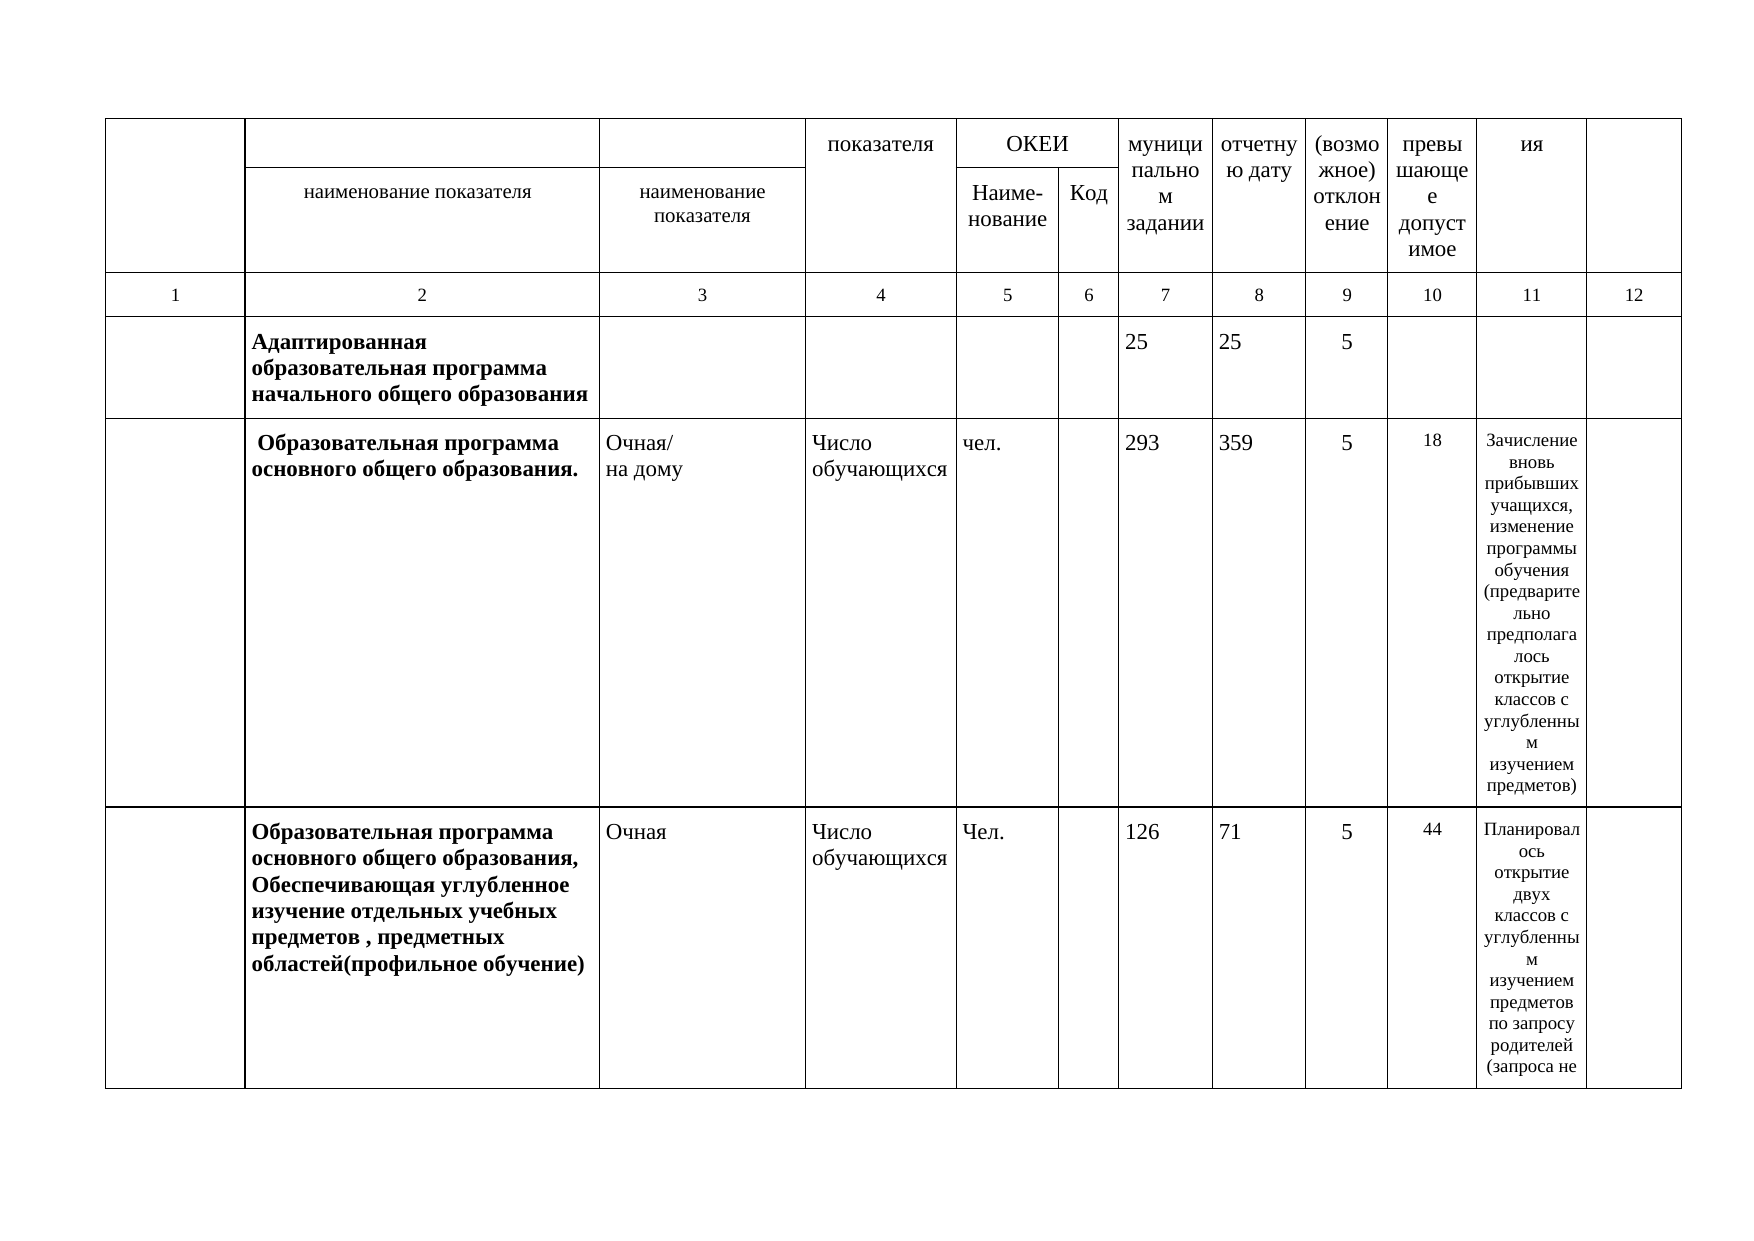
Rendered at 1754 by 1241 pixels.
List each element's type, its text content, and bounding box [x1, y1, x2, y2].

table_cell [957, 317, 1058, 417]
table_cell 9 [1306, 273, 1387, 316]
table_cell 25 [1119, 317, 1212, 417]
table_cell 18 [1388, 419, 1476, 806]
table_cell 10 [1388, 273, 1476, 316]
table_cell 4 [806, 273, 956, 316]
table_cell 11 [1477, 273, 1586, 316]
table_cell [1587, 119, 1681, 272]
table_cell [806, 119, 956, 272]
table_cell 5 [957, 273, 1058, 316]
table_cell Наиме-нование [957, 168, 1058, 272]
table_cell 293 [1119, 419, 1212, 806]
table_cell [1587, 317, 1681, 417]
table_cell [1477, 808, 1586, 1087]
table_cell Число обучающихся [806, 419, 956, 806]
table_cell Образовательная программа основного общего образования. [246, 419, 599, 806]
table_cell 3 [600, 273, 805, 316]
table_cell Очная [600, 808, 805, 1087]
table_cell Чел. [957, 808, 1058, 1087]
table_cell 126 [1119, 808, 1212, 1087]
table_cell Код [1059, 168, 1118, 272]
table_cell [1059, 419, 1118, 806]
table_cell 8 [1213, 273, 1305, 316]
table_cell чел. [957, 419, 1058, 806]
table_cell 7 [1119, 273, 1212, 316]
table_cell [806, 317, 956, 417]
table_cell Очная/ на дому [600, 419, 805, 806]
table_cell [1059, 808, 1118, 1087]
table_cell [1119, 119, 1212, 272]
table_cell [106, 808, 244, 1087]
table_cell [1306, 119, 1387, 272]
table_cell 25 [1213, 317, 1305, 417]
table_cell 12 [1587, 273, 1681, 316]
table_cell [1388, 119, 1476, 272]
table_cell Зачисление вновь прибывших учащихся, изменение программы обучения (предварительно предполагалось открытие классов с углубленным изучением предметов) [1477, 419, 1586, 806]
table_cell [1587, 808, 1681, 1087]
table_cell наименование показателя [246, 168, 599, 272]
table_cell наименование показателя [600, 168, 805, 272]
table_cell 5 [1306, 317, 1387, 417]
table_cell [1477, 317, 1586, 417]
table_cell 71 [1213, 808, 1305, 1087]
table_cell 5 [1306, 419, 1387, 806]
table_cell [600, 317, 805, 417]
table_cell [1059, 317, 1118, 417]
table_cell [106, 317, 244, 417]
table_cell [106, 419, 244, 806]
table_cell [957, 119, 1118, 167]
table_cell 44 [1388, 808, 1476, 1087]
table_cell Число обучающихся [806, 808, 956, 1087]
table_cell 1 [106, 273, 244, 316]
table_cell Адаптированная образовательная программа начального общего образования [246, 317, 599, 417]
table_cell [1388, 317, 1476, 417]
table_cell 359 [1213, 419, 1305, 806]
table_cell 2 [246, 273, 599, 316]
table_cell 6 [1059, 273, 1118, 316]
table_cell Причина отклонения [1477, 119, 1586, 272]
table_cell [1587, 419, 1681, 806]
table_cell 5 [1306, 808, 1387, 1087]
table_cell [246, 808, 599, 1087]
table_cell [1213, 119, 1305, 272]
